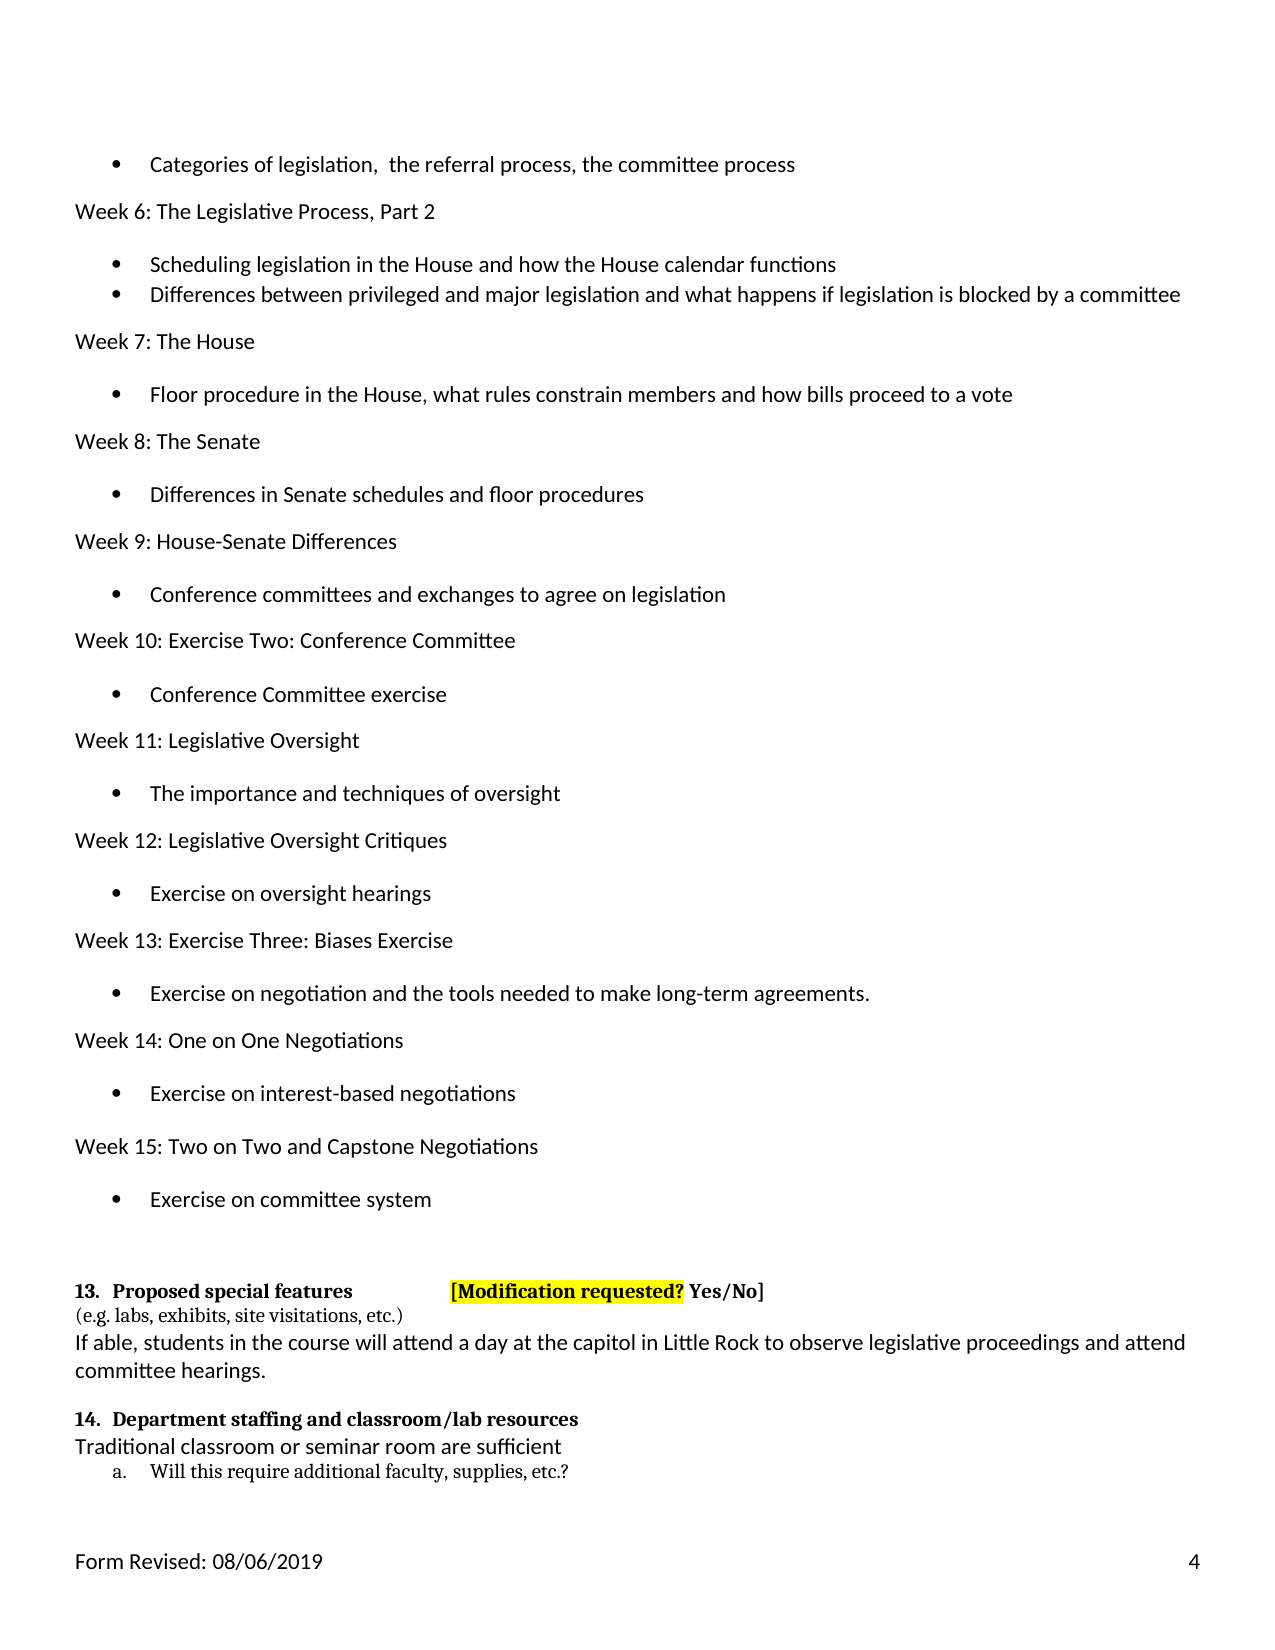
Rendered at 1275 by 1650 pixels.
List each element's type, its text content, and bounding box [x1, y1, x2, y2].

list Proposed special features [Modification requested? Yes/No] [684, 1280, 1200, 1304]
list Department staffing and classroom/lab resources [75, 1408, 1200, 1432]
list Proposed special features [Modification requested? Yes/No] [75, 1280, 450, 1304]
text (e.g. labs, exhibits, site visitations, etc.) [75, 1304, 1200, 1328]
list Will this require additional faculty, supplies, etc.? [112, 1460, 1200, 1484]
